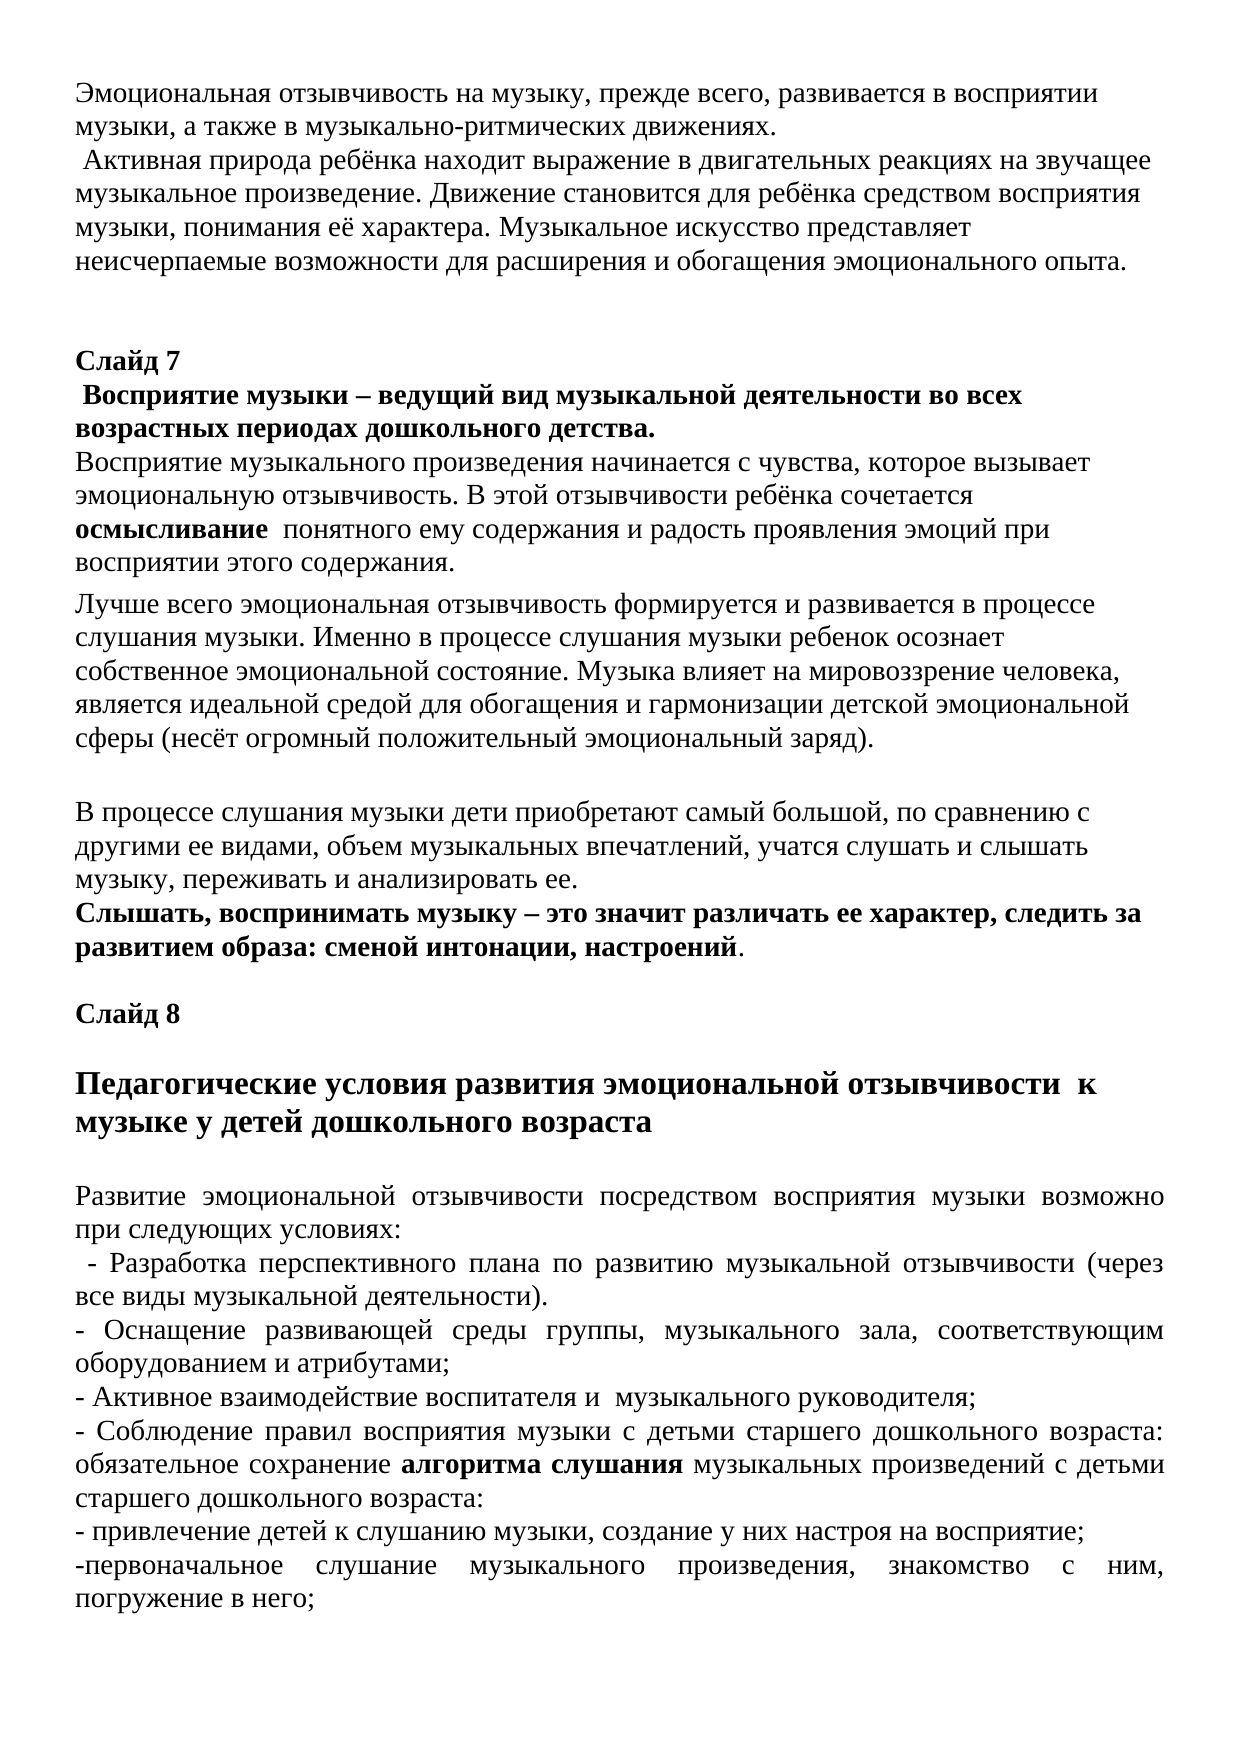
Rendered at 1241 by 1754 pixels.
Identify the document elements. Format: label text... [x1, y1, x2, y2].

text - Оснащение развивающей среды группы, музыкального зала, соответствующим оборудованием и атрибутами; [75, 1312, 1165, 1379]
text Восприятие музыки – ведущий вид музыкальной деятельности во всех возрастных периодах дошкольного детства. [75, 377, 1165, 444]
text Восприятие музыкального произведения начинается с чувства, которое вызывает эмоциональную отзывчивость. В этой отзывчивости ребёнка сочетается осмысливание понятного ему содержания и радость проявления эмоций при восприятии этого содержания. [75, 444, 1165, 578]
text Эмоциональная отзывчивость на музыку, прежде всего, развивается в восприятии музыки, а также в музыкально-ритмических движениях. [75, 75, 1165, 142]
text Слайд 7 [75, 343, 1165, 377]
text - Разработка перспективного плана по развитию музыкальной отзывчивости (через все виды музыкальной деятельности). [75, 1245, 1165, 1312]
text Слышать, воспринимать музыку – это значит различать ее характер, следить за развитием образа: сменой интонации, настроений. [75, 895, 1165, 962]
text Развитие эмоциональной отзывчивости посредством восприятия музыки возможно при следующих условиях: [75, 1178, 1165, 1245]
text -первоначальное слушание музыкального произведения, знакомство с ним, погружение в него; [75, 1547, 1165, 1614]
text - привлечение детей к слушанию музыки, создание у них настроя на восприятие; [75, 1513, 1165, 1547]
text - Соблюдение правил восприятия музыки с детьми старшего дошкольного возраста: обязательное сохранение алгоритма слушания музыкальных произведений с детьми старшего дошкольного возраста: [75, 1413, 1165, 1513]
text В процессе слушания музыки дети приобретают самый большой, по сравнению с другими ее видами, объем музыкальных впечатлений, учатся слушать и слышать музыку, переживать и анализировать ее. [75, 794, 1165, 895]
text Педагогические условия развития эмоциональной отзывчивости к музыке у детей дошкольного возраста [75, 1063, 1165, 1139]
text Лучше всего эмоциональная отзывчивость формируется и развивается в процессе слушания музыки. Именно в процессе слушания музыки ребенок осознает собственное эмоциональной состояние. Музыка влияет на мировоззрение человека, является идеальной средой для обогащения и гармонизации детской эмоциональной сферы (несёт огромный положительный эмоциональный заряд). [75, 586, 1165, 753]
text Слайд 8 [75, 996, 1165, 1029]
text - Активное взаимодействие воспитателя и музыкального руководителя; [75, 1379, 1165, 1413]
text Активная природа ребёнка находит выражение в двигательных реакциях на звучащее музыкальное произведение. Движение становится для ребёнка средством восприятия музыки, понимания её характера. Музыкальное искусство представляет неисчерпаемые возможности для расширения и обогащения эмоционального опыта. [75, 142, 1165, 276]
